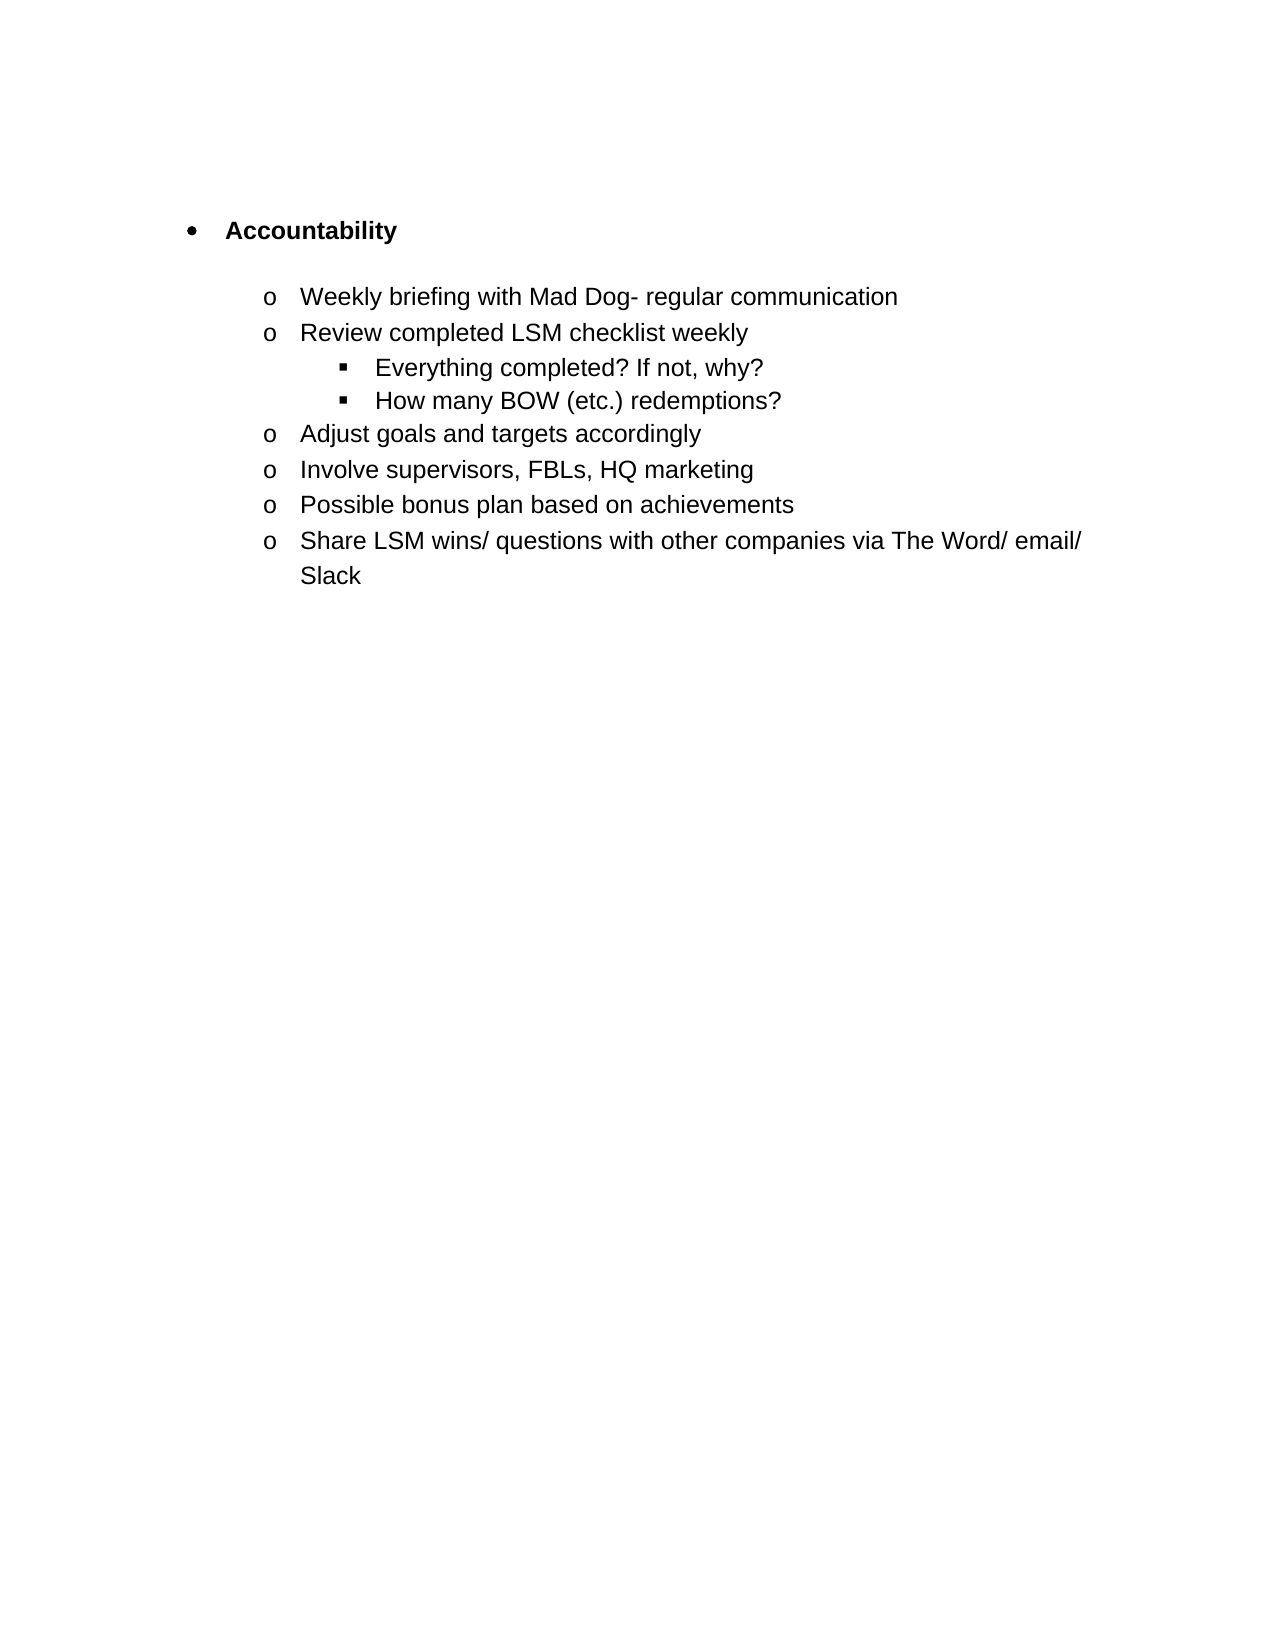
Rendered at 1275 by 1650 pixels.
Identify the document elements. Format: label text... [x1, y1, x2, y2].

list Weekly briefing with Mad Dog- regular communication [262, 282, 1125, 313]
list Everything completed? If not, why? [337, 353, 1125, 382]
list Involve supervisors, FBLs, HQ marketing [262, 455, 1125, 486]
list Review completed LSM checklist weekly [262, 318, 1125, 349]
list Share LSM wins/ questions with other companies via The Word/ email/ Slack [262, 526, 1125, 590]
list Adjust goals and targets accordingly [262, 419, 1125, 450]
list How many BOW (etc.) redemptions? [337, 386, 1125, 415]
list Accountability [187, 216, 1125, 245]
list Possible bonus plan based on achievements [262, 491, 1125, 521]
